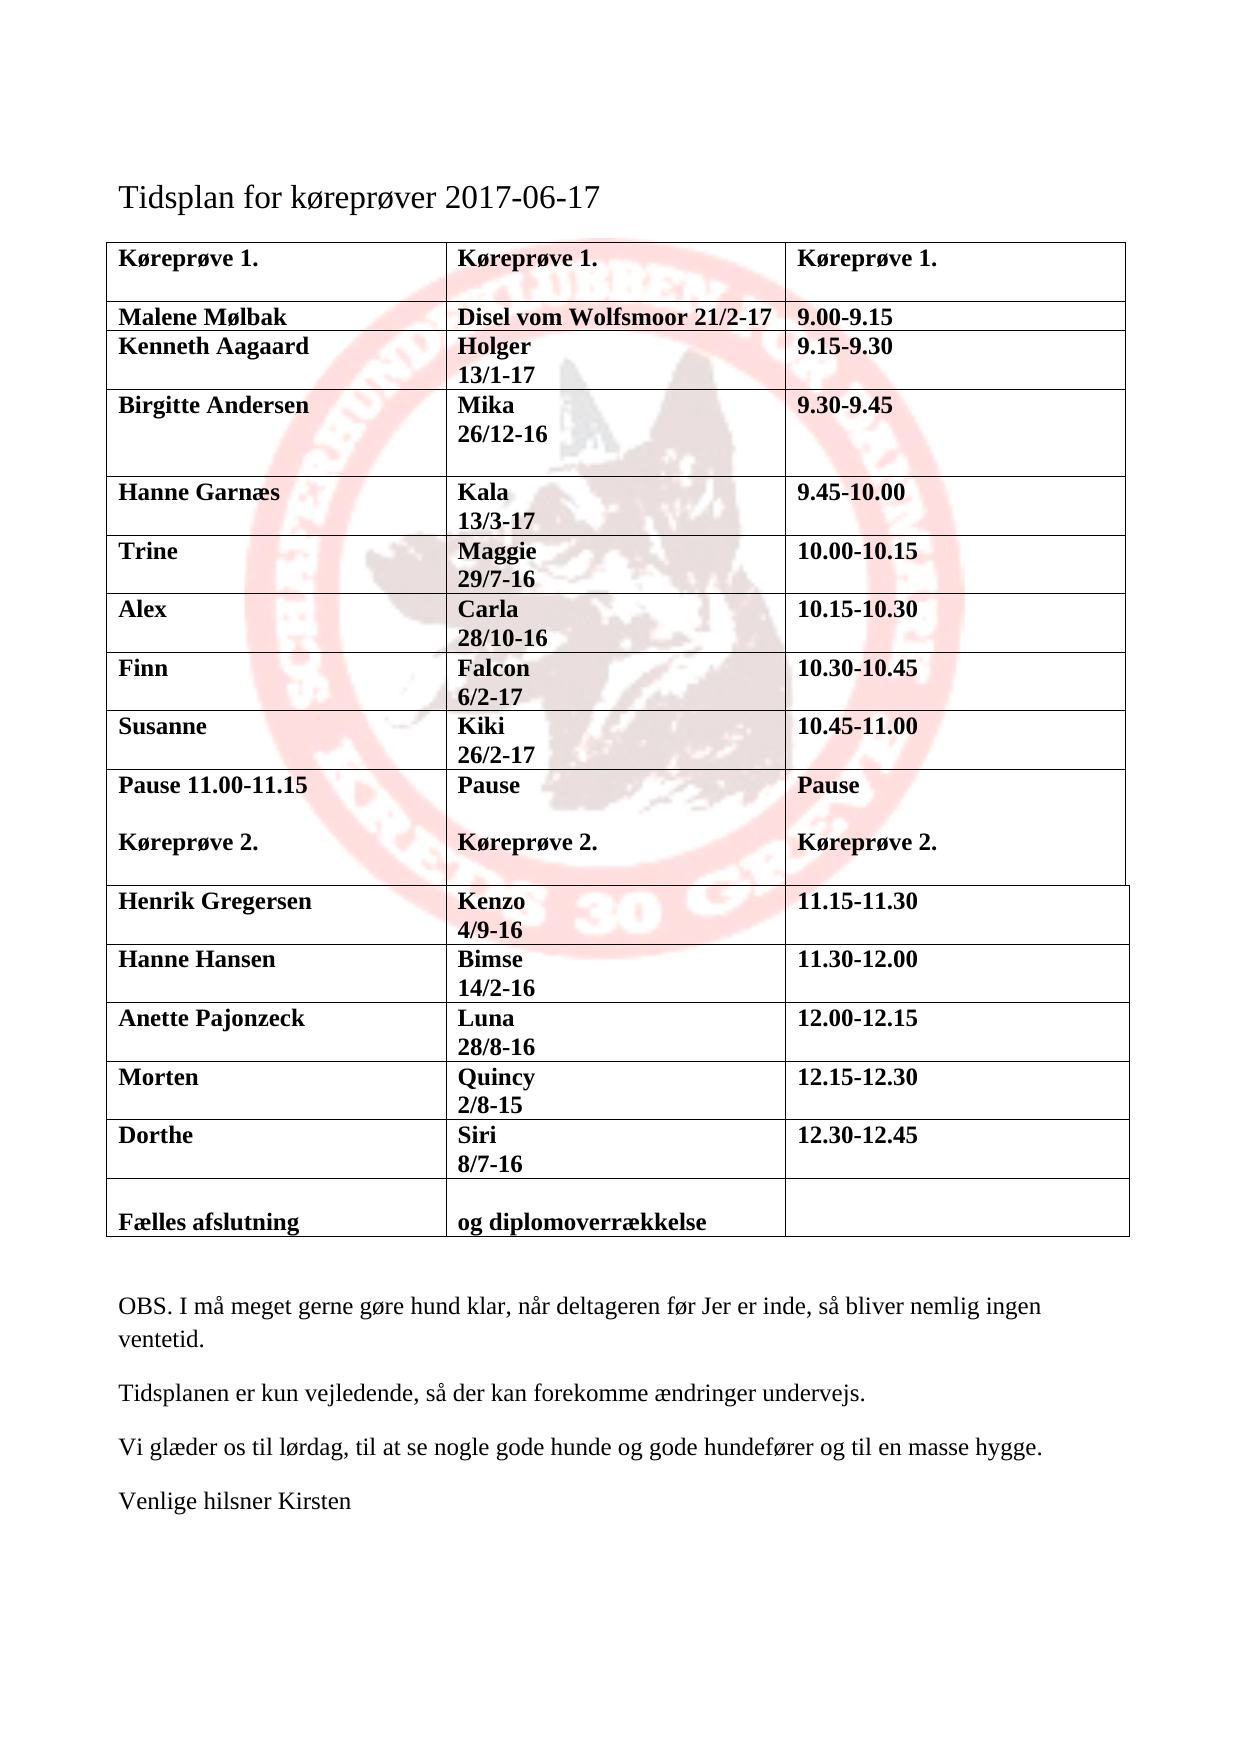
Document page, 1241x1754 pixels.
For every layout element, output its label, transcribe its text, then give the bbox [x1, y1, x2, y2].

text Tidsplan for køreprøver 2017-06-17 [118, 177, 1122, 216]
table_cell 12.00-12.15 [786, 1003, 1129, 1061]
table_cell Malene Mølbak [107, 302, 446, 330]
text Tidsplanen er kun vejledende, så der kan forekomme ændringer undervejs. [118, 1378, 1122, 1407]
table_cell 9.45-10.00 [786, 477, 1125, 535]
table_cell Hanne Garnæs [107, 477, 446, 535]
table_cell Finn [107, 653, 446, 710]
table_cell Pause 11.00-11.15 Køreprøve 2. [107, 770, 446, 885]
table_cell Hanne Hansen [107, 945, 446, 1002]
table_cell Disel vom Wolfsmoor 21/2-17 [447, 302, 785, 330]
table_header Køreprøve 1. [447, 243, 785, 301]
table_cell 9.30-9.45 [786, 390, 1125, 476]
table_cell 10.15-10.30 [786, 594, 1125, 652]
table_cell Kenzo 4/9-16 [447, 886, 785, 943]
table_cell 12.30-12.45 [786, 1120, 1129, 1178]
table_cell Morten [107, 1062, 446, 1119]
table_cell Kala 13/3-17 [447, 477, 785, 535]
table_cell [786, 1179, 1129, 1236]
table_cell Susanne [107, 711, 446, 769]
table_cell 9.15-9.30 [786, 331, 1125, 389]
table_cell 10.30-10.45 [786, 653, 1125, 710]
table_cell 12.15-12.30 [786, 1062, 1129, 1119]
table_header Køreprøve 1. [107, 243, 446, 301]
table_cell og diplomoverrækkelse [447, 1179, 785, 1236]
table_cell Bimse 14/2-16 [447, 945, 785, 1002]
table_cell Fælles afslutning [107, 1179, 446, 1236]
table_cell 9.00-9.15 [786, 302, 1125, 330]
table_cell Mika 26/12-16 [447, 390, 785, 476]
table_cell Maggie 29/7-16 [447, 536, 785, 593]
table_cell Kiki 26/2-17 [447, 711, 785, 769]
table_cell Kenneth Aagaard [107, 331, 446, 389]
table_cell 10.00-10.15 [786, 536, 1125, 593]
table_cell 11.15-11.30 [786, 886, 1129, 943]
table_cell Quincy 2/8-15 [447, 1062, 785, 1119]
table_cell 10.45-11.00 [786, 711, 1125, 769]
table_cell Birgitte Andersen [107, 390, 446, 476]
table_cell Falcon 6/2-17 [447, 653, 785, 710]
table_cell Siri 8/7-16 [447, 1120, 785, 1178]
table_cell Trine [107, 536, 446, 593]
table_cell Henrik Gregersen [107, 886, 446, 943]
table_cell Holger 13/1-17 [447, 331, 785, 389]
text Venlige hilsner Kirsten [118, 1486, 1122, 1514]
text OBS. I må meget gerne gøre hund klar, når deltageren før Jer er inde, så bliver nemlig ingen ventetid. [118, 1291, 1122, 1353]
table_cell Dorthe [107, 1120, 446, 1178]
table_cell Anette Pajonzeck [107, 1003, 446, 1061]
table_cell 11.30-12.00 [786, 945, 1129, 1002]
table_cell Luna 28/8-16 [447, 1003, 785, 1061]
table_cell Carla 28/10-16 [447, 594, 785, 652]
text Vi glæder os til lørdag, til at se nogle gode hunde og gode hundefører og til en masse hygge. [118, 1432, 1122, 1461]
table_cell Pause Køreprøve 2. [447, 770, 785, 885]
table_header Køreprøve 1. [786, 243, 1125, 301]
table_cell Pause Køreprøve 2. [786, 770, 1125, 885]
table_cell Alex [107, 594, 446, 652]
